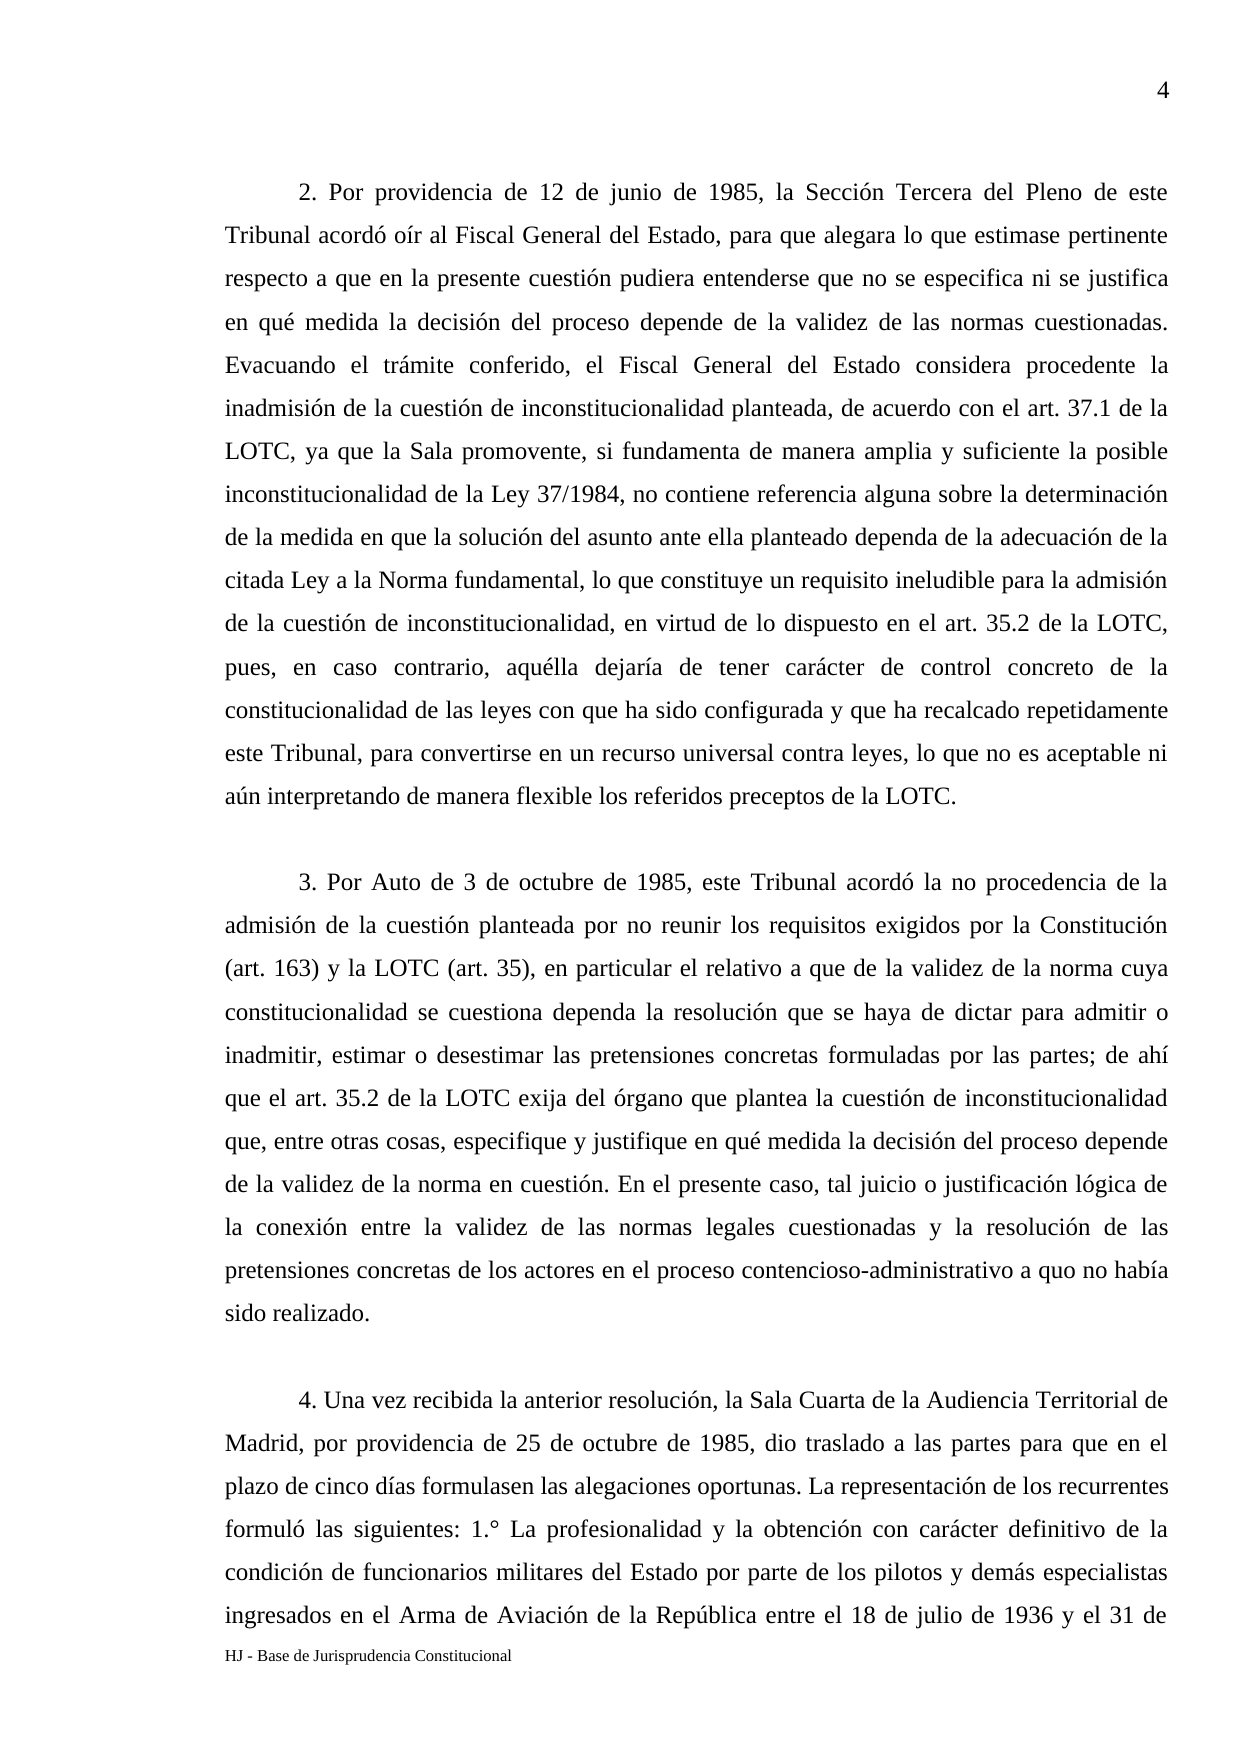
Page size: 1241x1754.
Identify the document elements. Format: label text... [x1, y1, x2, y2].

text 2. Por providencia de 12 de junio de 1985, la Sección Tercera del Pleno de este Tribunal acordó oír al Fiscal General del Estado, para que alegara lo que estimase pertinente respecto a que en la presente cuestión pudiera entenderse que no se especifica ni se justifica en qué medida la decisión del proceso depende de la validez de las normas cuestionadas. Evacuando el trámite conferido, el Fiscal General del Estado considera procedente la inadmisión de la cuestión de inconstitucionalidad planteada, de acuerdo con el art. 37.1 de la LOTC, ya que la Sala promovente, si fundamenta de manera amplia y suficiente la posible inconstitucionalidad de la Ley 37/1984, no contiene referencia alguna sobre la determinación de la medida en que la solución del asunto ante ella planteado dependa de la adecuación de la citada Ley a la Norma fundamental, lo que constituye un requisito ineludible para la admisión de la cuestión de inconstitucionalidad, en virtud de lo dispuesto en el art. 35.2 de la LOTC, pues, en caso contrario, aquélla dejaría de tener carácter de control concreto de la constitucionalidad de las leyes con que ha sido configurada y que ha recalcado repetidamente este Tribunal, para convertirse en un recurso universal contra leyes, lo que no es aceptable ni aún interpretando de manera flexible los referidos preceptos de la LOTC. [224, 177, 1169, 810]
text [224, 1385, 1169, 1629]
text 3. Por Auto de 3 de octubre de 1985, este Tribunal acordó la no procedencia de la admisión de la cuestión planteada por no reunir los requisitos exigidos por la Constitución (art. 163) y la LOTC (art. 35), en particular el relativo a que de la validez de la norma cuya constitucionalidad se cuestiona dependa la resolución que se haya de dictar para admitir o inadmitir, estimar o desestimar las pretensiones concretas formuladas por las partes; de ahí que el art. 35.2 de la LOTC exija del órgano que plantea la cuestión de inconstitucionalidad que, entre otras cosas, especifique y justifique en qué medida la decisión del proceso depende de la validez de la norma en cuestión. En el presente caso, tal juicio o justificación lógica de la conexión entre la validez de las normas legales cuestionadas y la resolución de las pretensiones concretas de los actores en el proceso contencioso-administrativo a quo no había sido realizado. [224, 867, 1169, 1327]
